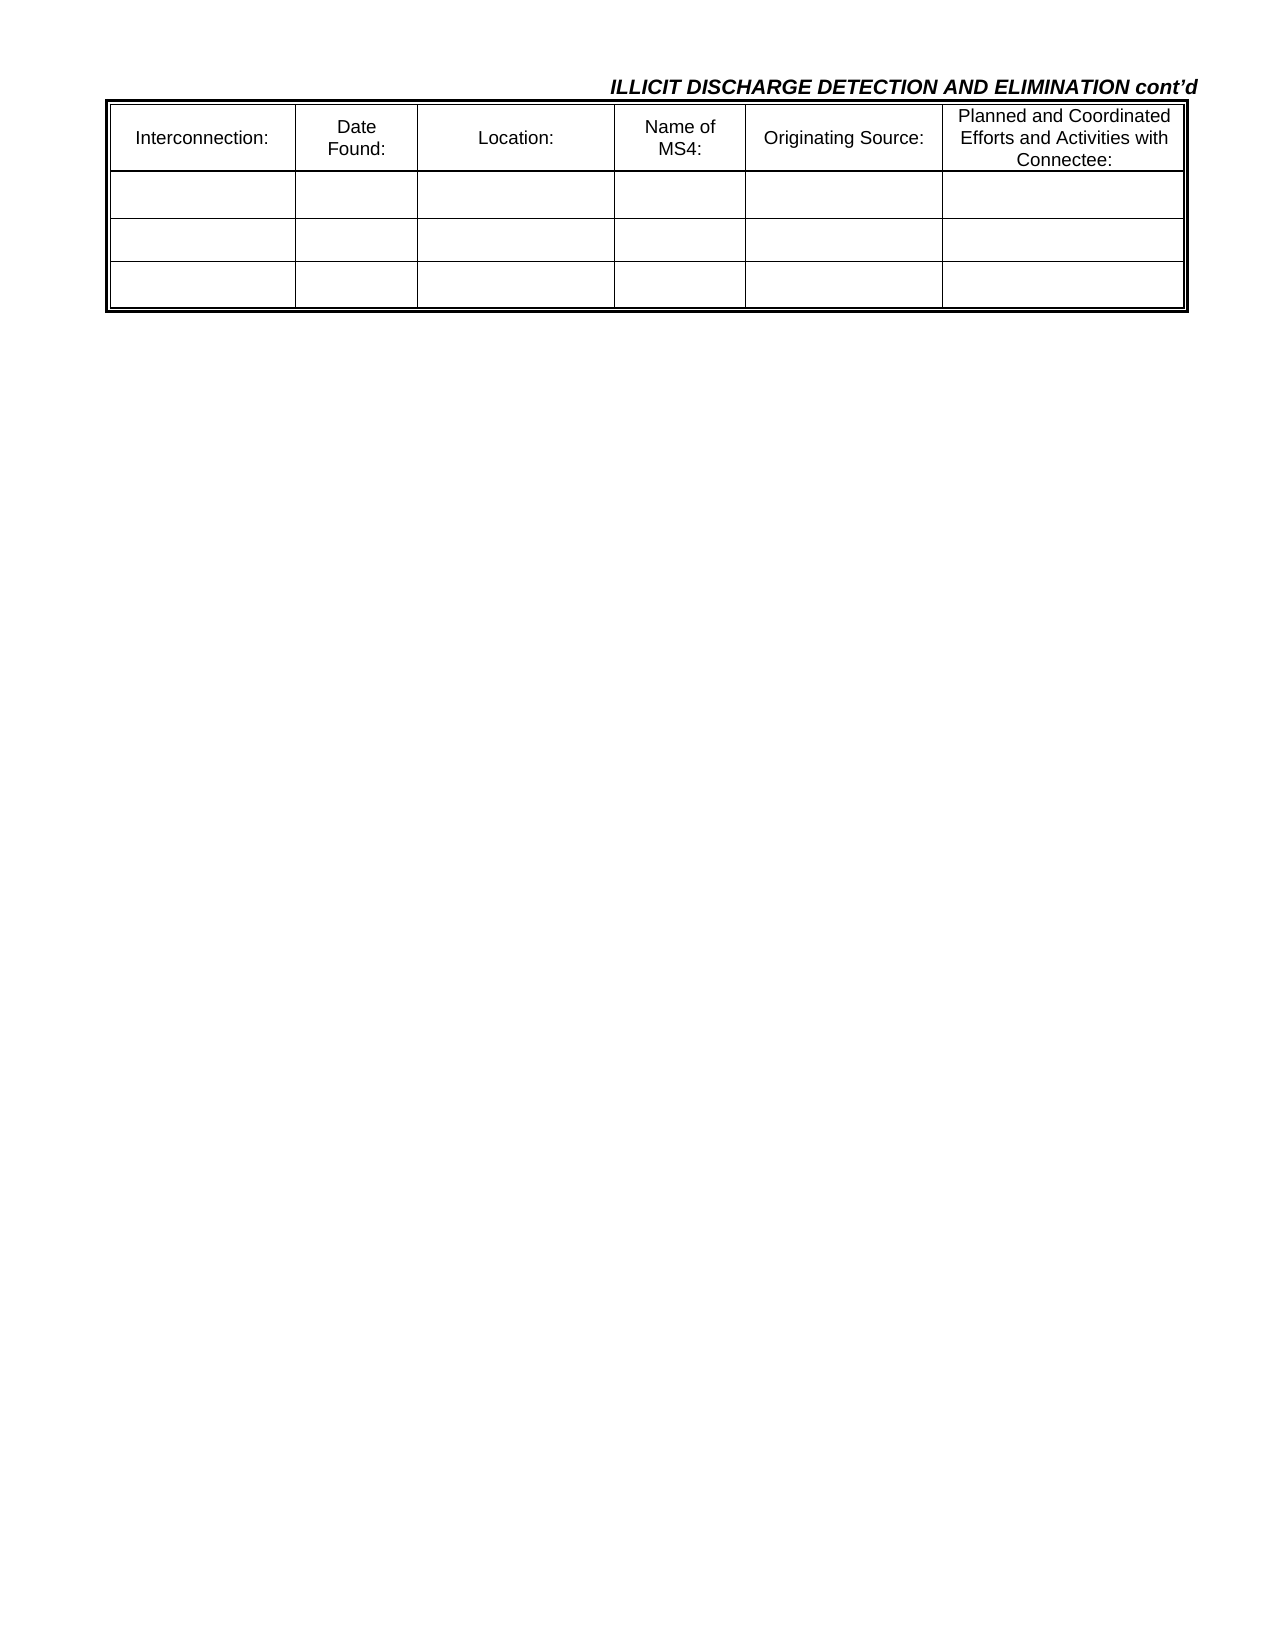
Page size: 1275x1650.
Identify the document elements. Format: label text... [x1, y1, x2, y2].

table_header Interconnection: [111, 105, 295, 170]
table_cell [418, 172, 614, 217]
table_cell [296, 172, 417, 217]
table_cell [943, 172, 1183, 217]
table_cell [111, 172, 295, 217]
table_cell [943, 262, 1183, 307]
table_header Date Found: [296, 105, 417, 170]
table_cell [111, 219, 295, 261]
table_cell [746, 172, 942, 217]
table_header Name of MS4: [615, 105, 745, 170]
table_cell [111, 262, 295, 307]
table_cell [615, 262, 745, 307]
table_header Location: [418, 105, 614, 170]
table_cell [418, 262, 614, 307]
table_cell [418, 219, 614, 261]
table_header Planned and Coordinated Efforts and Activities with Connectee: [943, 105, 1183, 170]
table_cell [746, 262, 942, 307]
table_cell [296, 219, 417, 261]
table_cell [296, 262, 417, 307]
table_cell [615, 219, 745, 261]
table_cell [746, 219, 942, 261]
table_header Originating Source: [746, 105, 942, 170]
table_cell [943, 219, 1183, 261]
table_cell [615, 172, 745, 217]
